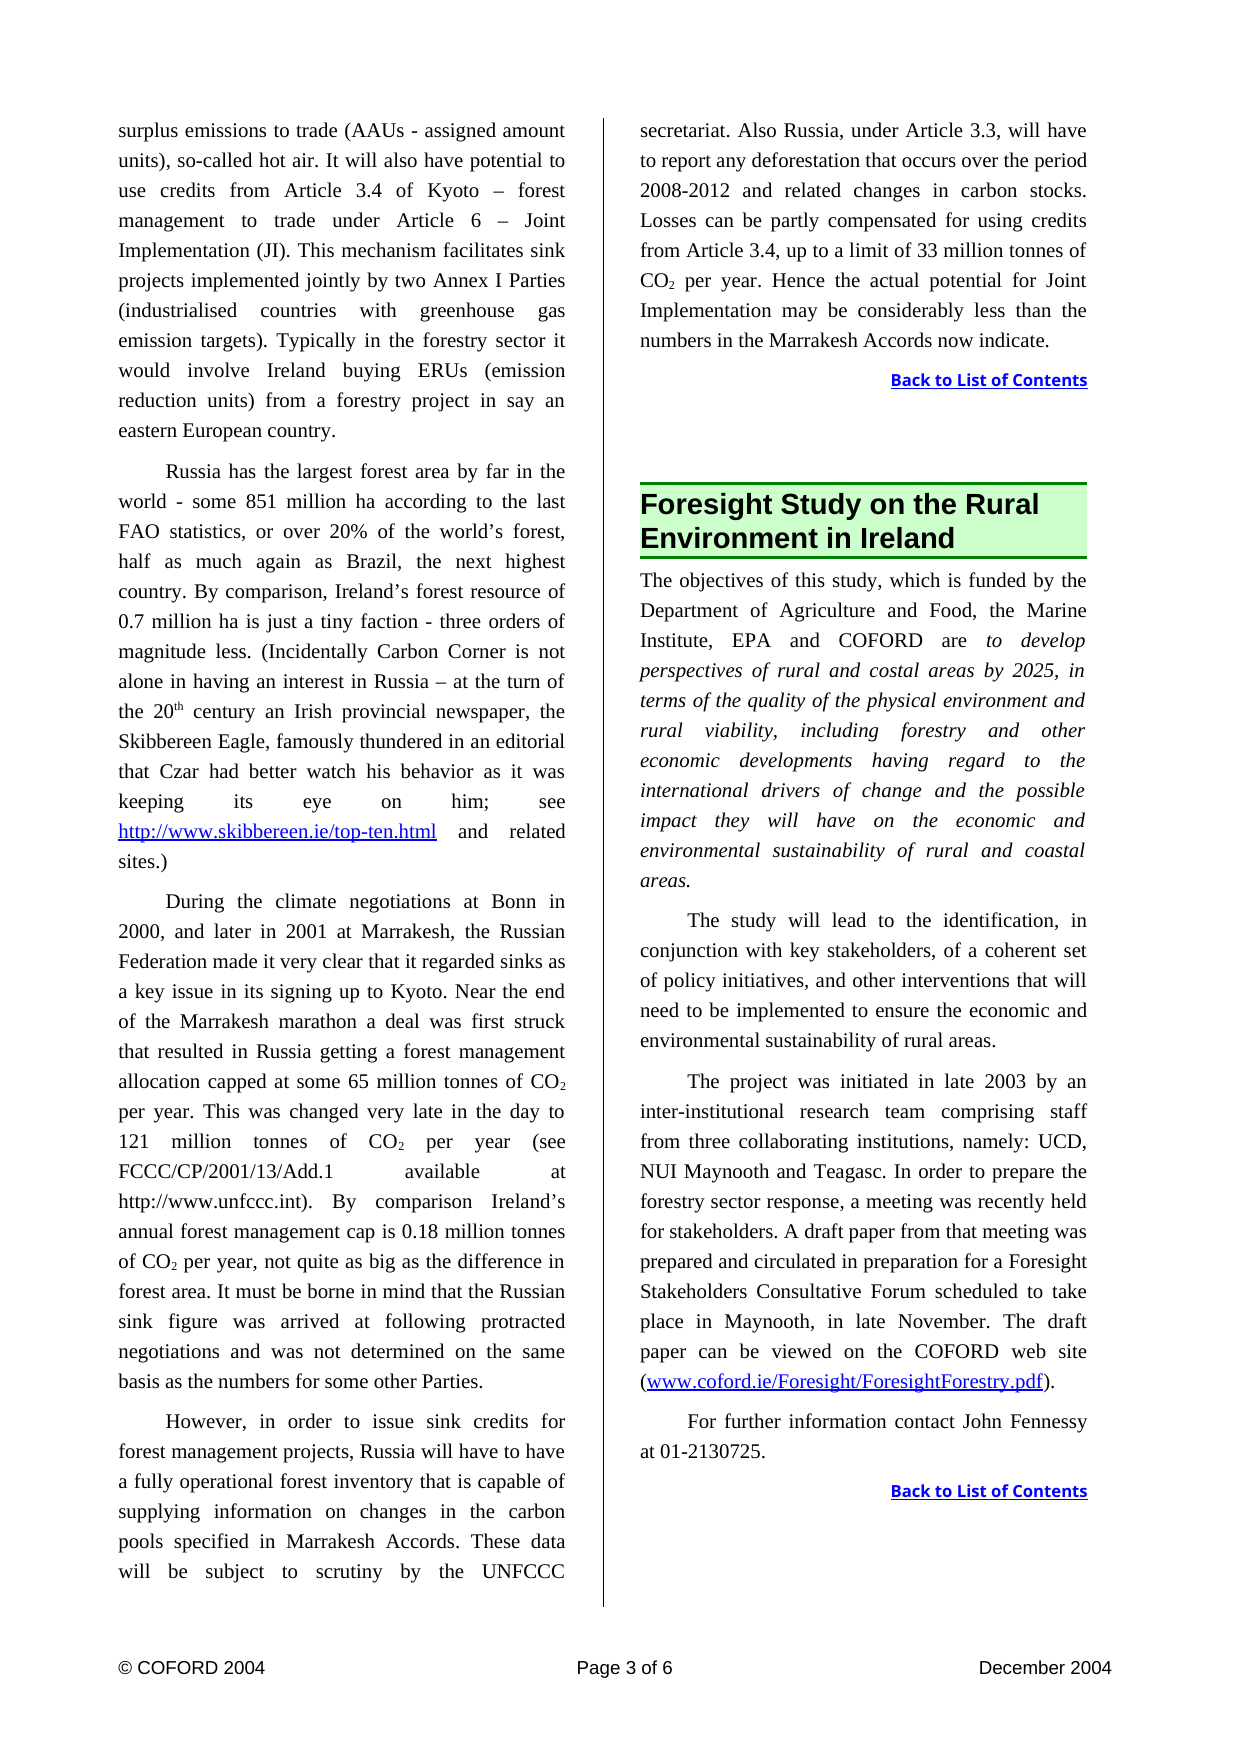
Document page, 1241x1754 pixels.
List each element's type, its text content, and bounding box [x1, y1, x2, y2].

text Back to List of Contents [640, 368, 1087, 391]
text The study will lead to the identification, in conjunction with key stakeholders, of a coherent set of policy initiatives, and other interventions that will need to be implemented to ensure the economic and environmental sustainability of rural areas. [640, 908, 1087, 1052]
text has the largest forest area by far in the world - some 851 million ha according to the last FAO statistics, or over 20% of the world’s forest, half as much again as , the next highest country. By comparison, ’s forest resource of 0.7 million ha is just a tiny faction - three orders of magnitude less. (Incidentally Carbon Corner is not alone in having an interest in Russia – at the turn of the 20th century an Irish provincial newspaper, the Skibbereen Eagle, famously thundered in an editorial that Czar had better watch his behavior as it was keeping its eye on him; see http://www.skibbereen.ie/top-ten.html and related sites.) [118, 458, 566, 873]
text However, in order to issue sink credits for forest management projects, will have to have a fully operational forest inventory that is capable of supplying information on changes in the carbon pools specified in Marrakesh Accords. These data will be subject to scrutiny by the UNFCCC secretariat. Also , under Article 3.3, will have to report any deforestation that occurs over the period 2008-2012 and related changes in carbon stocks. Losses can be partly compensated for using credits from Article 3.4, up to a limit of 33 million tonnes of CO2 per year. Hence the actual potential for Joint Implementation may be considerably less than the numbers in the Marrakesh Accords now indicate. [118, 1409, 566, 1583]
text The project was initiated in late 2003 by an inter-institutional research team comprising staff from three collaborating institutions, namely: UCD, NUI Maynooth and Teagasc. In order to prepare the forestry sector response, a meeting was recently held for stakeholders. A draft paper from that meeting was prepared and circulated in preparation for a Foresight Stakeholders Consultative Forum scheduled to take place in Maynooth, in late November. The draft paper can be viewed on the COFORD web site (www.coford.ie/Foresight/ForesightForestry.pdf). [640, 1068, 1087, 1393]
text Back to List of Contents [640, 1479, 1087, 1502]
text The objectives of this study, which is funded by the Department of Agriculture and Food, the Marine Institute, EPA and COFORD are to develop perspectives of rural and costal areas by 2025, in terms of the quality of the physical environment and rural viability, including forestry and other economic developments having regard to the international drivers of change and the possible impact they will have on the economic and environmental sustainability of rural and coastal areas. [640, 568, 1087, 892]
text During the climate negotiations at Bonn in 2000, and later in 2001 at Marrakesh, the Russian Federation made it very clear that it regarded sinks as a key issue in its signing up to Kyoto. Near the end of the marathon a deal was first struck that resulted in getting a forest management allocation capped at some 65 million tonnes of CO2 per year. This was changed very late in the day to 121 million tonnes of CO2 per year (see FCCC/CP/2001/13/Add.1 available at http://www.unfccc.int). By comparison ’s annual forest management cap is 0.18 million tonnes of CO2 per year, not quite as big as the difference in forest area. It must be borne in mind that the Russian sink figure was arrived at following protracted negotiations and was not determined on the same basis as the numbers for some other Parties. [118, 889, 566, 1393]
text For further information contact John Fennessy at 01-2130725. [640, 1409, 1087, 1463]
text However, in order to issue sink credits for forest management projects, will have to have a fully operational forest inventory that is capable of supplying information on changes in the carbon pools specified in Marrakesh Accords. These data will be subject to scrutiny by the UNFCCC secretariat. Also , under Article 3.3, will have to report any deforestation that occurs over the period 2008-2012 and related changes in carbon stocks. Losses can be partly compensated for using credits from Article 3.4, up to a limit of 33 million tonnes of CO2 per year. Hence the actual potential for Joint Implementation may be considerably less than the numbers in the Marrakesh Accords now indicate. [640, 118, 1087, 352]
subtitle Foresight Study on the Rural Environment in [640, 485, 1087, 556]
